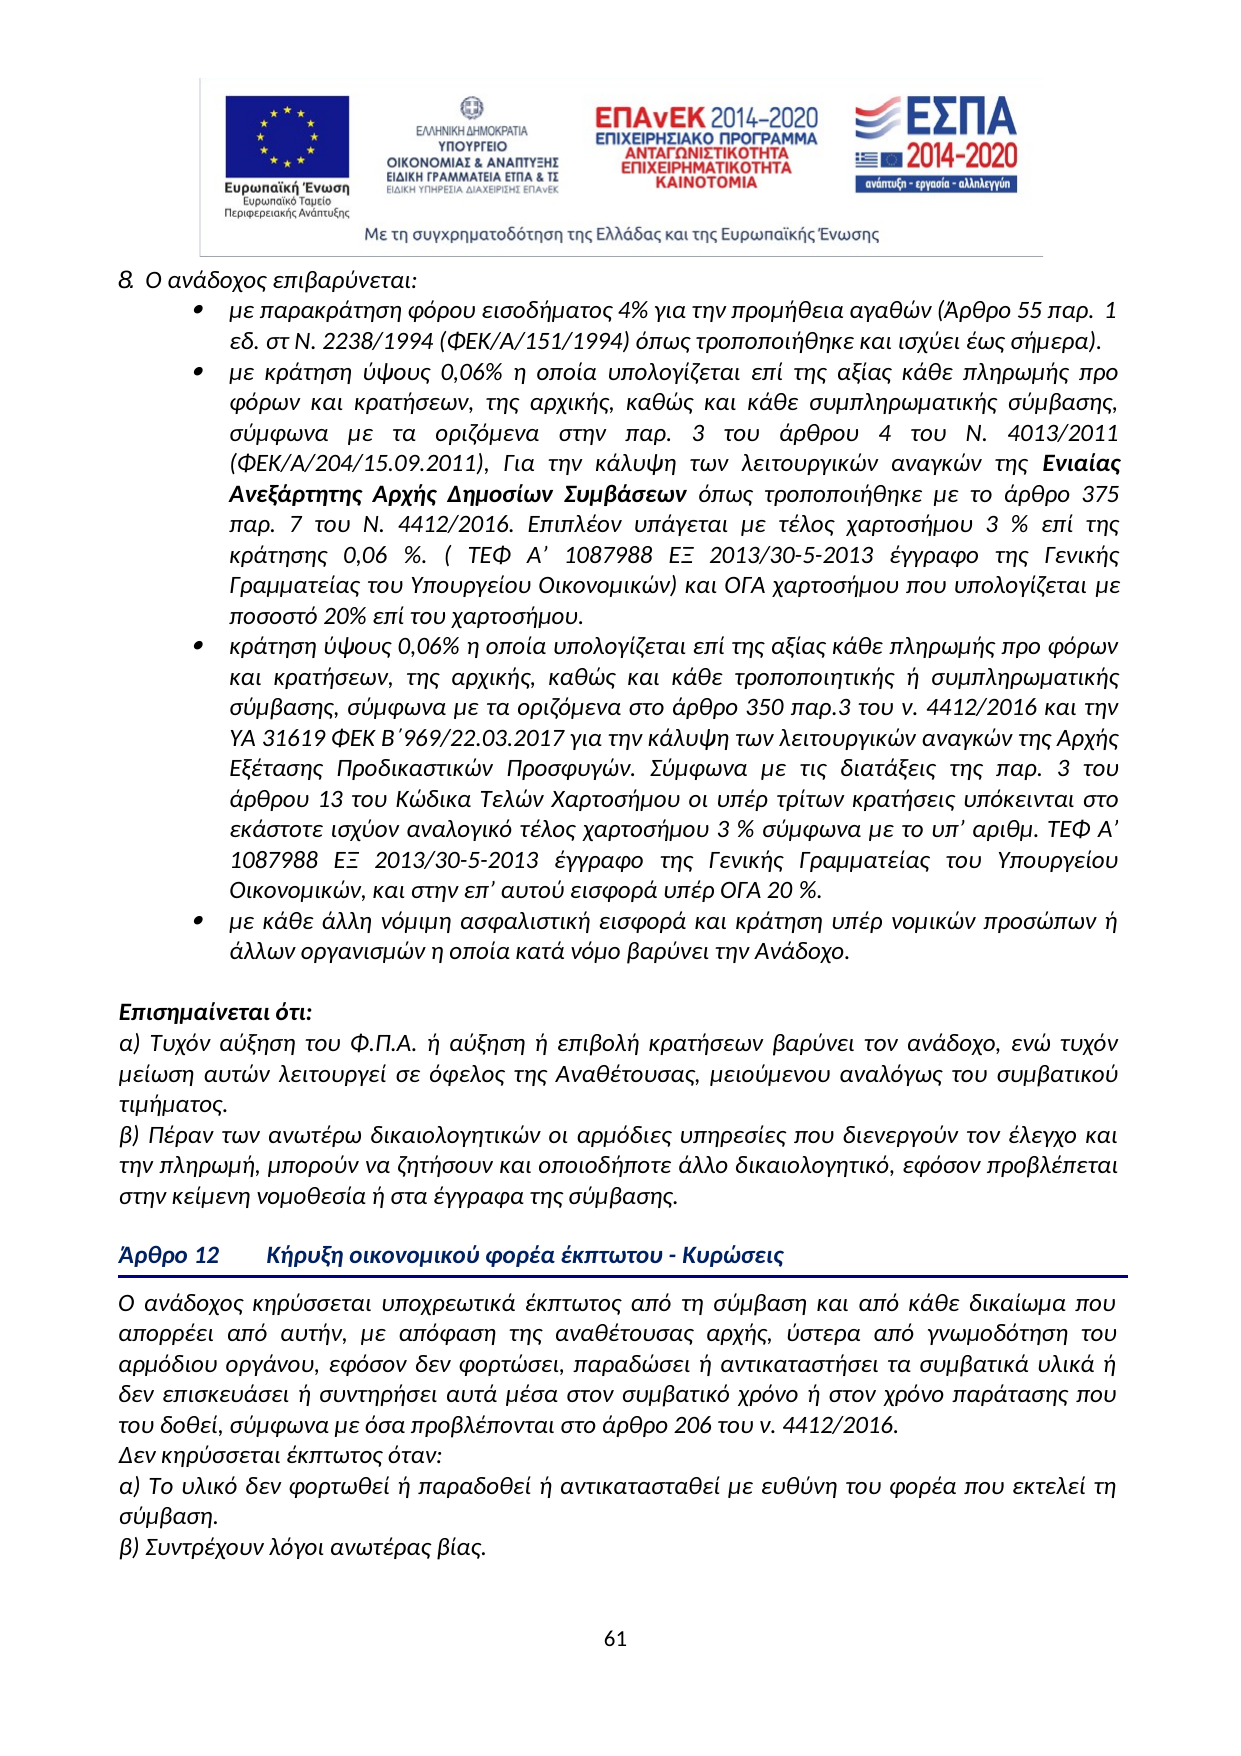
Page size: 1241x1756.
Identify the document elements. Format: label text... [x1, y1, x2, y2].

list με κάθε άλλη νόμιμη ασφαλιστική εισφορά και κράτηση υπέρ νομικών προσώπων ή άλλων οργανισμών η οποία κατά νόμο βαρύνει την Ανάδοχο. [192, 905, 1122, 966]
text α) Τυχόν αύξηση του Φ.Π.Α. ή αύξηση ή επιβολή κρατήσεων βαρύνει τον ανάδοχο, ενώ τυχόν μείωση αυτών λειτουργεί σε όφελος της Αναθέτουσας, μειούμενου αναλόγως του συμβατικού τιμήματος. [119, 1027, 1122, 1119]
list κράτηση ύψους 0,06% η οποία υπολογίζεται επί της αξίας κάθε πληρωμής προ φόρων και κρατήσεων, της αρχικής, καθώς και κάθε τροποποιητικής ή συμπληρωματικής σύμβασης, σύμφωνα με τα οριζόμενα στο άρθρο 350 παρ.3 του ν. 4412/2016 και την ΥΑ 31619 ΦΕΚ Β΄969/22.03.2017 για την κάλυψη των λειτουργικών αναγκών της Αρχής Εξέτασης Προδικαστικών Προσφυγών. Σύμφωνα με τις διατάξεις της παρ. 3 του άρθρου 13 του Κώδικα Τελών Χαρτοσήμου οι υπέρ τρίτων κρατήσεις υπόκεινται στο εκάστοτε ισχύον αναλογικό τέλος χαρτοσήμου 3 % σύμφωνα με το υπ’ αριθμ. ΤΕΦ Α’ 1087988 ΕΞ 2013/30-5-2013 έγγραφο της Γενικής Γραμματείας του Υπουργείου Οικονομικών, και στην επ’ αυτού εισφορά υπέρ ΟΓΑ 20 %. [192, 630, 1123, 905]
list Ο ανάδοχος επιβαρύνεται: [118, 264, 1180, 294]
list με παρακράτηση φόρου εισοδήματος 4% για την προμήθεια αγαθών (Άρθρο 55 παρ. 1 [192, 295, 1180, 325]
subtitle Άρθρο 12 Κήρυξη οικονομικού φορέα έκπτωτου - Κυρώσεις [119, 1239, 1180, 1269]
text εδ. στ Ν. 2238/1994 (ΦΕΚ/Α/151/1994) όπως τροποποιήθηκε και ισχύει έως σήμερα). [229, 325, 1180, 356]
text β) Πέραν των ανωτέρω δικαιολογητικών οι αρμόδιες υπηρεσίες που διενεργούν τον έλεγχο και την πληρωμή, μπορούν να ζητήσουν και οποιοδήποτε άλλο δικαιολογητικό, εφόσον προβλέπεται στην κείμενη νομοθεσία ή στα έγγραφα της σύμβασης. [119, 1119, 1122, 1210]
text Ο ανάδοχος κηρύσσεται υποχρεωτικά έκπτωτος από τη σύμβαση και από κάθε δικαίωμα που απορρέει από αυτήν, με απόφαση της αναθέτουσας αρχής, ύστερα από γνωμοδότηση του αρμόδιου οργάνου, εφόσον δεν φορτώσει, παραδώσει ή αντικαταστήσει τα συμβατικά υλικά ή δεν επισκευάσει ή συντηρήσει αυτά μέσα στον συμβατικό χρόνο ή στον χρόνο παράτασης που του δοθεί, σύμφωνα με όσα προβλέπονται στο άρθρο 206 του ν. 4412/2016. [118, 1287, 1121, 1439]
text Δεν κηρύσσεται έκπτωτος όταν: [119, 1439, 1180, 1470]
text β) Συντρέχουν λόγοι ανωτέρας βίας. [119, 1531, 1180, 1562]
text α) Το υλικό δεν φορτωθεί ή παραδοθεί ή αντικατασταθεί με ευθύνη του φορέα που εκτελεί τη σύμβαση. [119, 1470, 1120, 1531]
picture [199, 78, 1044, 257]
list με κράτηση ύψους 0,06% η οποία υπολογίζεται επί της αξίας κάθε πληρωμής προ φόρων και κρατήσεων, της αρχικής, καθώς και κάθε συμπληρωματικής σύμβασης, σύμφωνα με τα οριζόμενα στην παρ. 3 του άρθρου 4 του Ν. 4013/2011 (ΦΕΚ/Α/204/15.09.2011), Για την κάλυψη των λειτουργικών αναγκών της Ενιαίας Ανεξάρτητης Αρχής Δημοσίων Συμβάσεων όπως τροποποιήθηκε με το άρθρο 375 παρ. 7 του Ν. 4412/2016. Επιπλέον υπάγεται με τέλος χαρτοσήμου 3 % επί της κράτησης 0,06 %. ( ΤΕΦ Α’ 1087988 ΕΞ 2013/30-5-2013 έγγραφο της Γενικής Γραμματείας του Υπουργείου Οικονομικών) και ΟΓΑ χαρτοσήμου που υπολογίζεται με ποσοστό 20% επί του χαρτοσήμου. [192, 356, 1122, 630]
subtitle Επισημαίνεται ότι: [119, 996, 1180, 1027]
